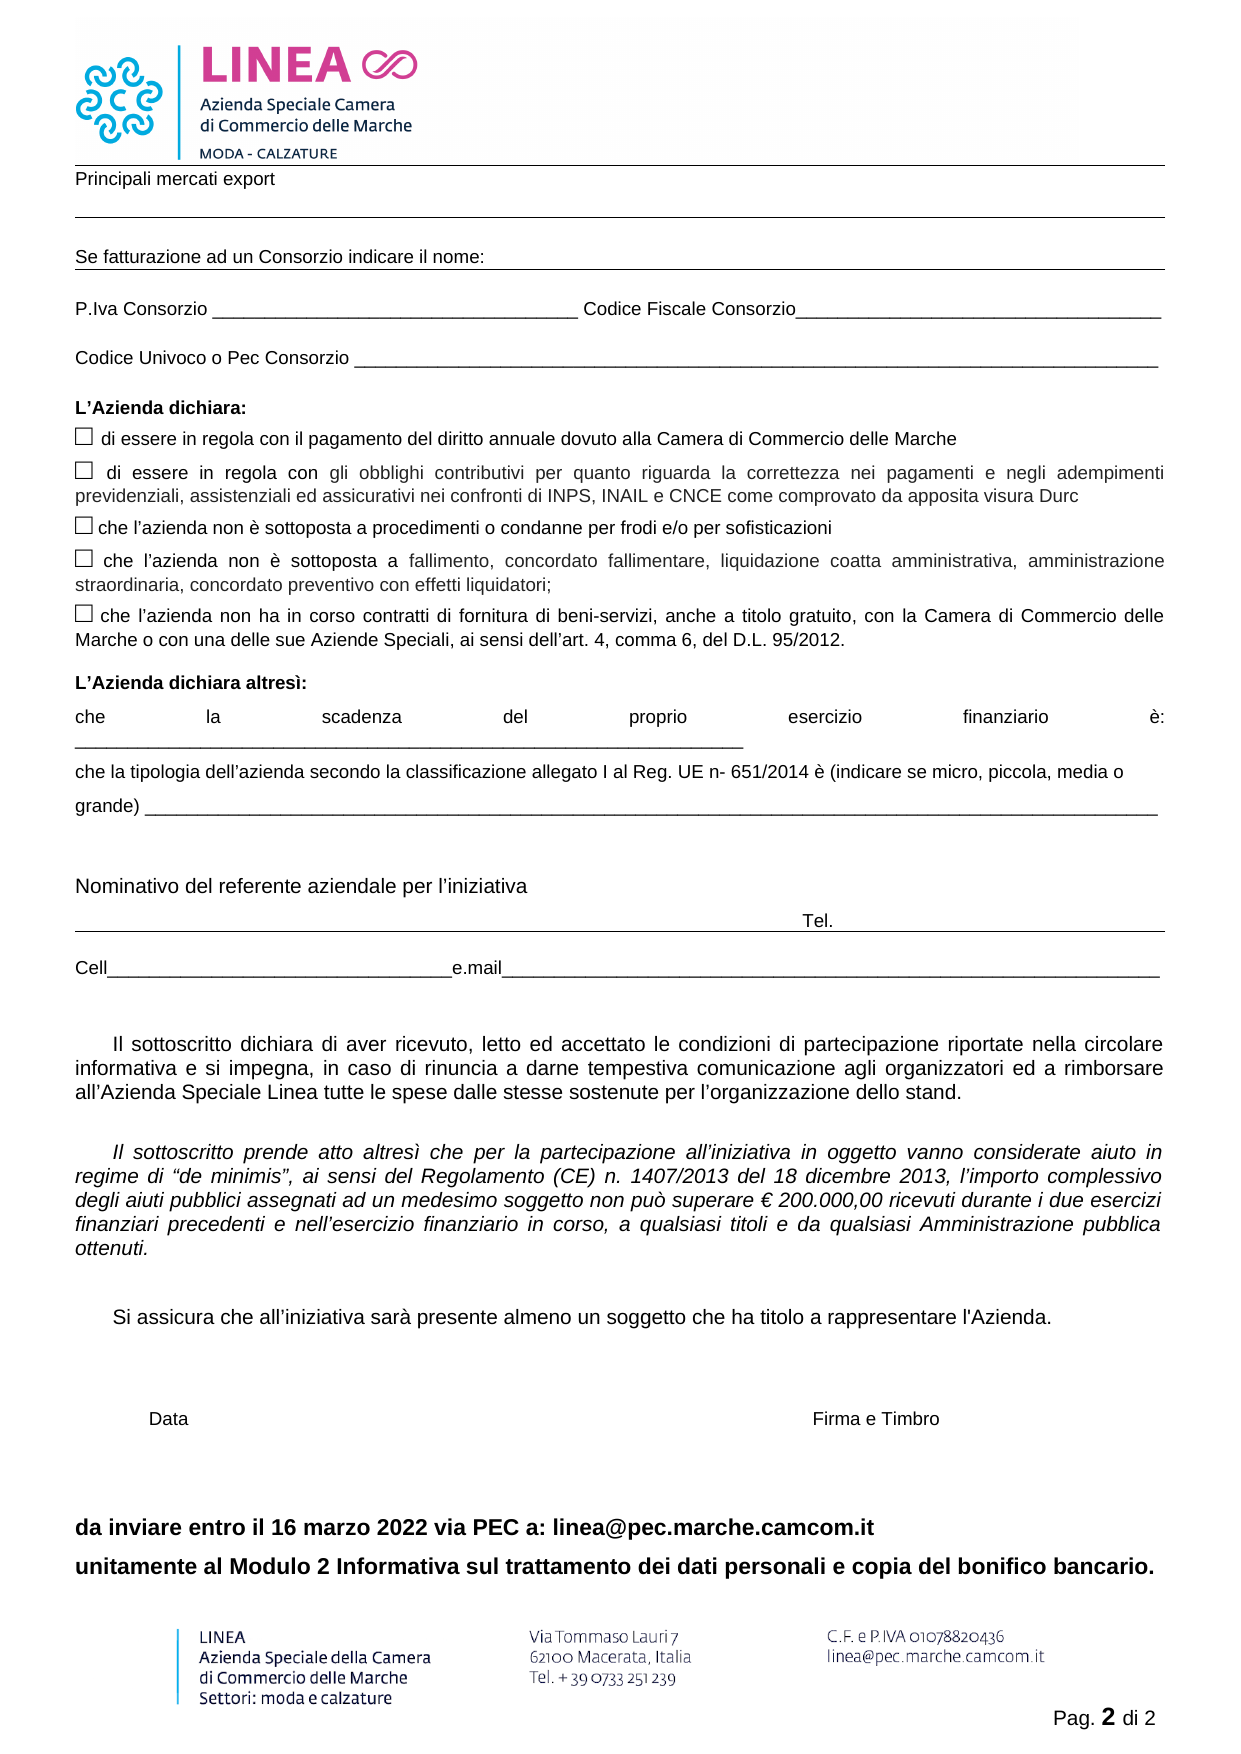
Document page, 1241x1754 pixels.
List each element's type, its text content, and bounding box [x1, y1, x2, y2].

text P.Iva Consorzio ___________________________________ Codice Fiscale Consorzio___________________________________ [75, 297, 1165, 319]
text Codice Univoco o Pec Consorzio _____________________________________________________________________________ [75, 347, 1165, 369]
text □ che l’azienda non ha in corso contratti di fornitura di beni-servizi, anche a titolo gratuito, con la Camera di Commercio delle Marche o con una delle sue Aziende Speciali, ai sensi dell’art. 4, comma 6, del D.L. 95/2012. [75, 596, 1165, 651]
text □ che l’azienda non è sottoposta a fallimento, concordato fallimentare, liquidazione coatta amministrativa, amministrazione straordinaria, concordato preventivo con effetti liquidatori; [75, 540, 1165, 596]
text Si assicura che all’iniziativa sarà presente almeno un soggetto che ha titolo a rappresentare l'Azienda. [75, 1304, 1165, 1329]
picture [75, 17, 1079, 165]
text Cell_________________________________e.mail_______________________________________________________________ [75, 957, 1165, 978]
text da inviare entro il 16 marzo 2022 via PEC a: linea@pec.marche.camcom.it [75, 1514, 1165, 1541]
text Tel. [75, 909, 1165, 931]
text L’Azienda dichiara: [75, 397, 1165, 418]
text che la scadenza del proprio esercizio finanziario è: ________________________________________________________________ [75, 706, 1165, 749]
text □ di essere in regola con gli obblighi contributivi per quanto riguarda la correttezza nei pagamenti e negli adempimenti previdenziali, assistenziali ed assicurativi nei confronti di INPS, INAIL e CNCE come comprovato da apposita visura Durc [75, 452, 1165, 507]
picture [75, 1606, 1047, 1725]
text □ di essere in regola con il pagamento del diritto annuale dovuto alla Camera di Commercio delle Marche [75, 418, 1165, 452]
text Principali mercati export [75, 166, 1165, 190]
text Se fatturazione ad un Consorzio indicare il nome: [75, 246, 1165, 269]
text L’Azienda dichiara altresì: [75, 672, 1165, 694]
text □ che l’azienda non è sottoposta a procedimenti o condanne per frodi e/o per sofisticazioni [75, 507, 1165, 540]
text Il sottoscritto prende atto altresì che per la partecipazione all’iniziativa in oggetto vanno considerate aiuto in regime di “de minimis”, ai sensi del Regolamento (CE) n. 1407/2013 del 18 dicembre 2013, l’importo complessivo degli aiuti pubblici assegnati ad un medesimo soggetto non può superare € 200.000,00 ricevuti durante i due esercizi finanziari precedenti e nell’esercizio finanziario in corso, a qualsiasi titoli e da qualsiasi Amministrazione pubblica ottenuti. [75, 1140, 1165, 1260]
text Il sottoscritto dichiara di aver ricevuto, letto ed accettato le condizioni di partecipazione riportate nella circolare informativa e si impegna, in caso di rinuncia a darne tempestiva comunicazione agli organizzatori ed a rimborsare all’Azienda Speciale Linea tutte le spese dalle stesse sostenute per l’organizzazione dello stand. [75, 1032, 1165, 1103]
text Nominativo del referente aziendale per l’iniziativa [75, 873, 1165, 897]
text che la tipologia dell’azienda secondo la classificazione allegato I al Reg. UE n- 651/2014 è (indicare se micro, piccola, media o [75, 761, 1165, 782]
text grande) _________________________________________________________________________________________________ [75, 794, 1165, 816]
text Data Firma e Timbro [149, 1404, 1165, 1429]
text unitamente al Modulo 2 Informativa sul trattamento dei dati personali e copia del bonifico bancario. [75, 1553, 1165, 1579]
